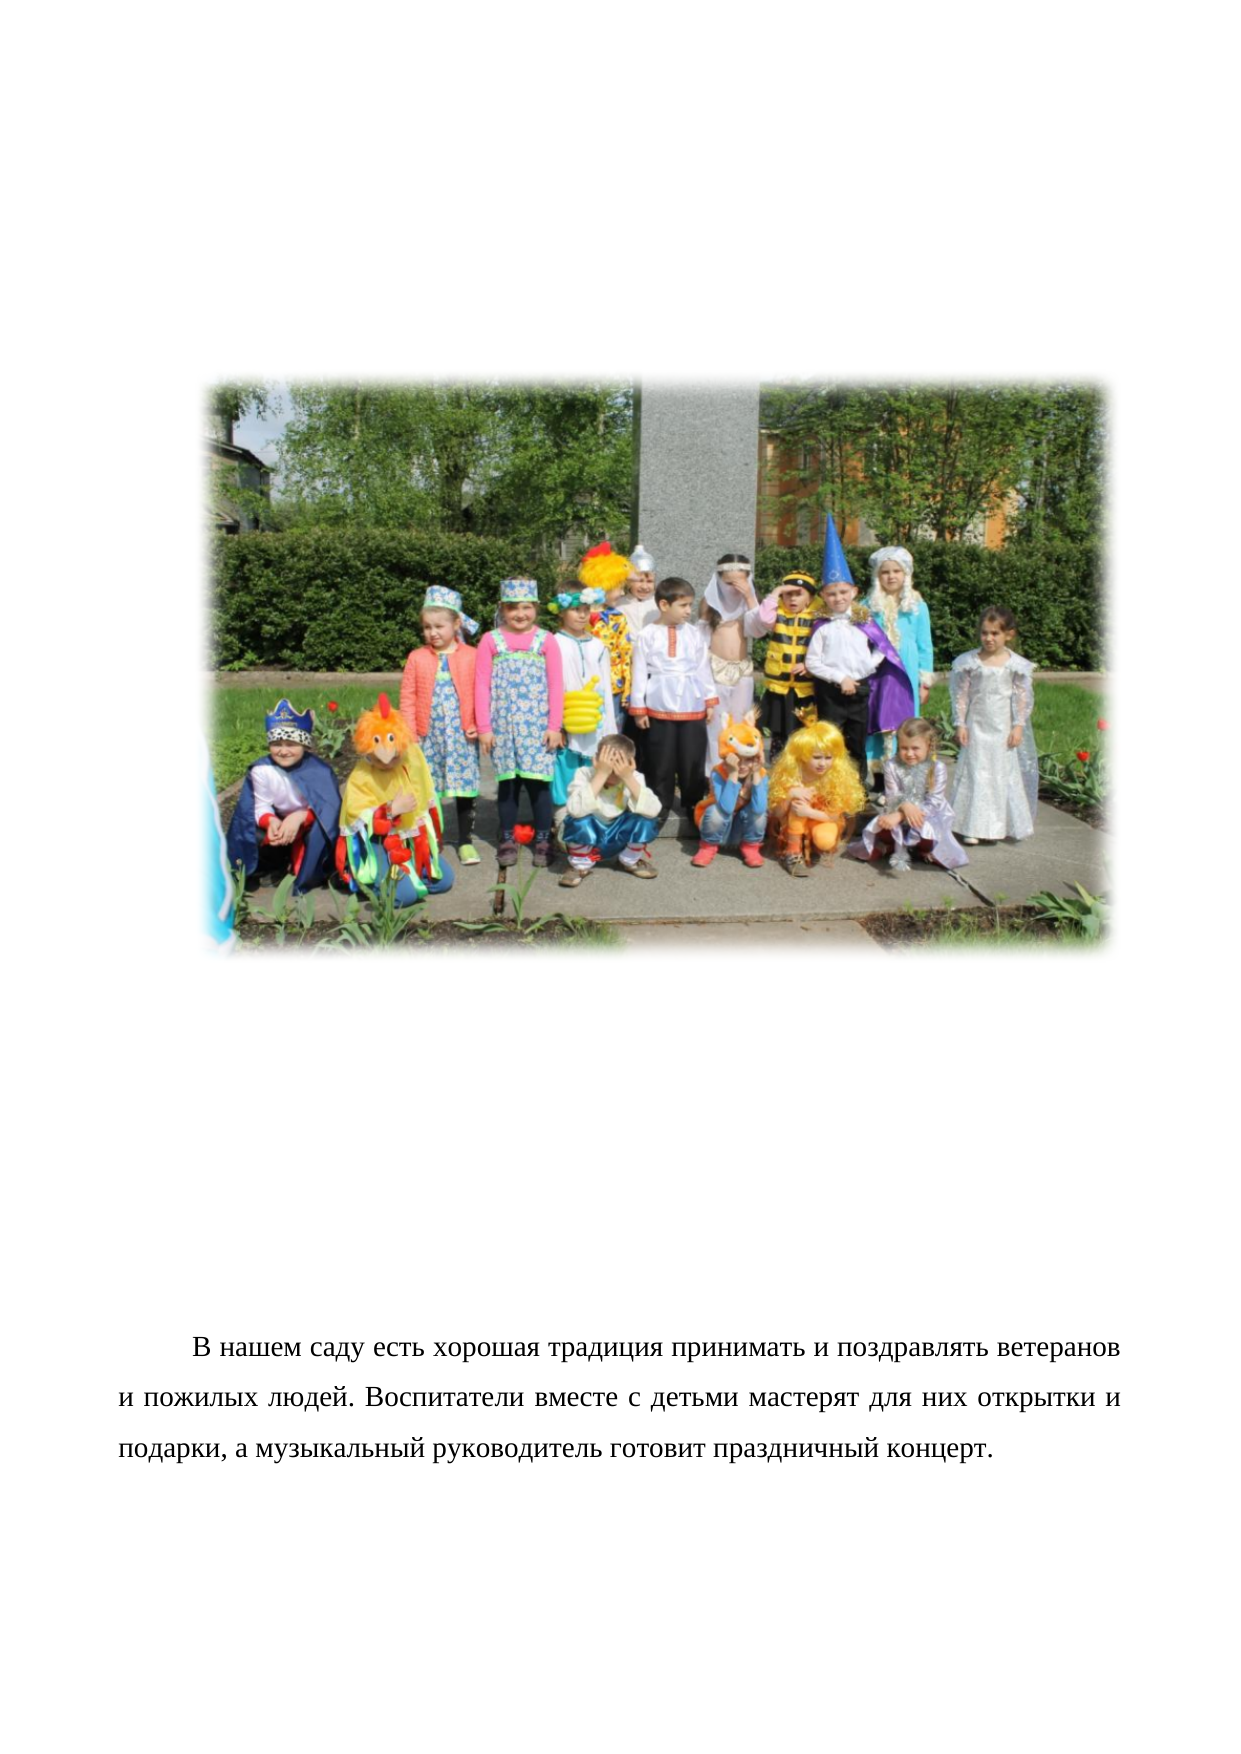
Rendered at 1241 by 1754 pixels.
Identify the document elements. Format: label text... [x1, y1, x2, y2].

text В нашем саду есть хорошая традиция принимать и поздравлять ветеранов и пожилых людей. Воспитатели вместе с детьми мастерят для них открытки и подарки, а музыкальный руководитель готовит праздничный концерт. [118, 1329, 1122, 1463]
picture [224, 398, 1092, 934]
